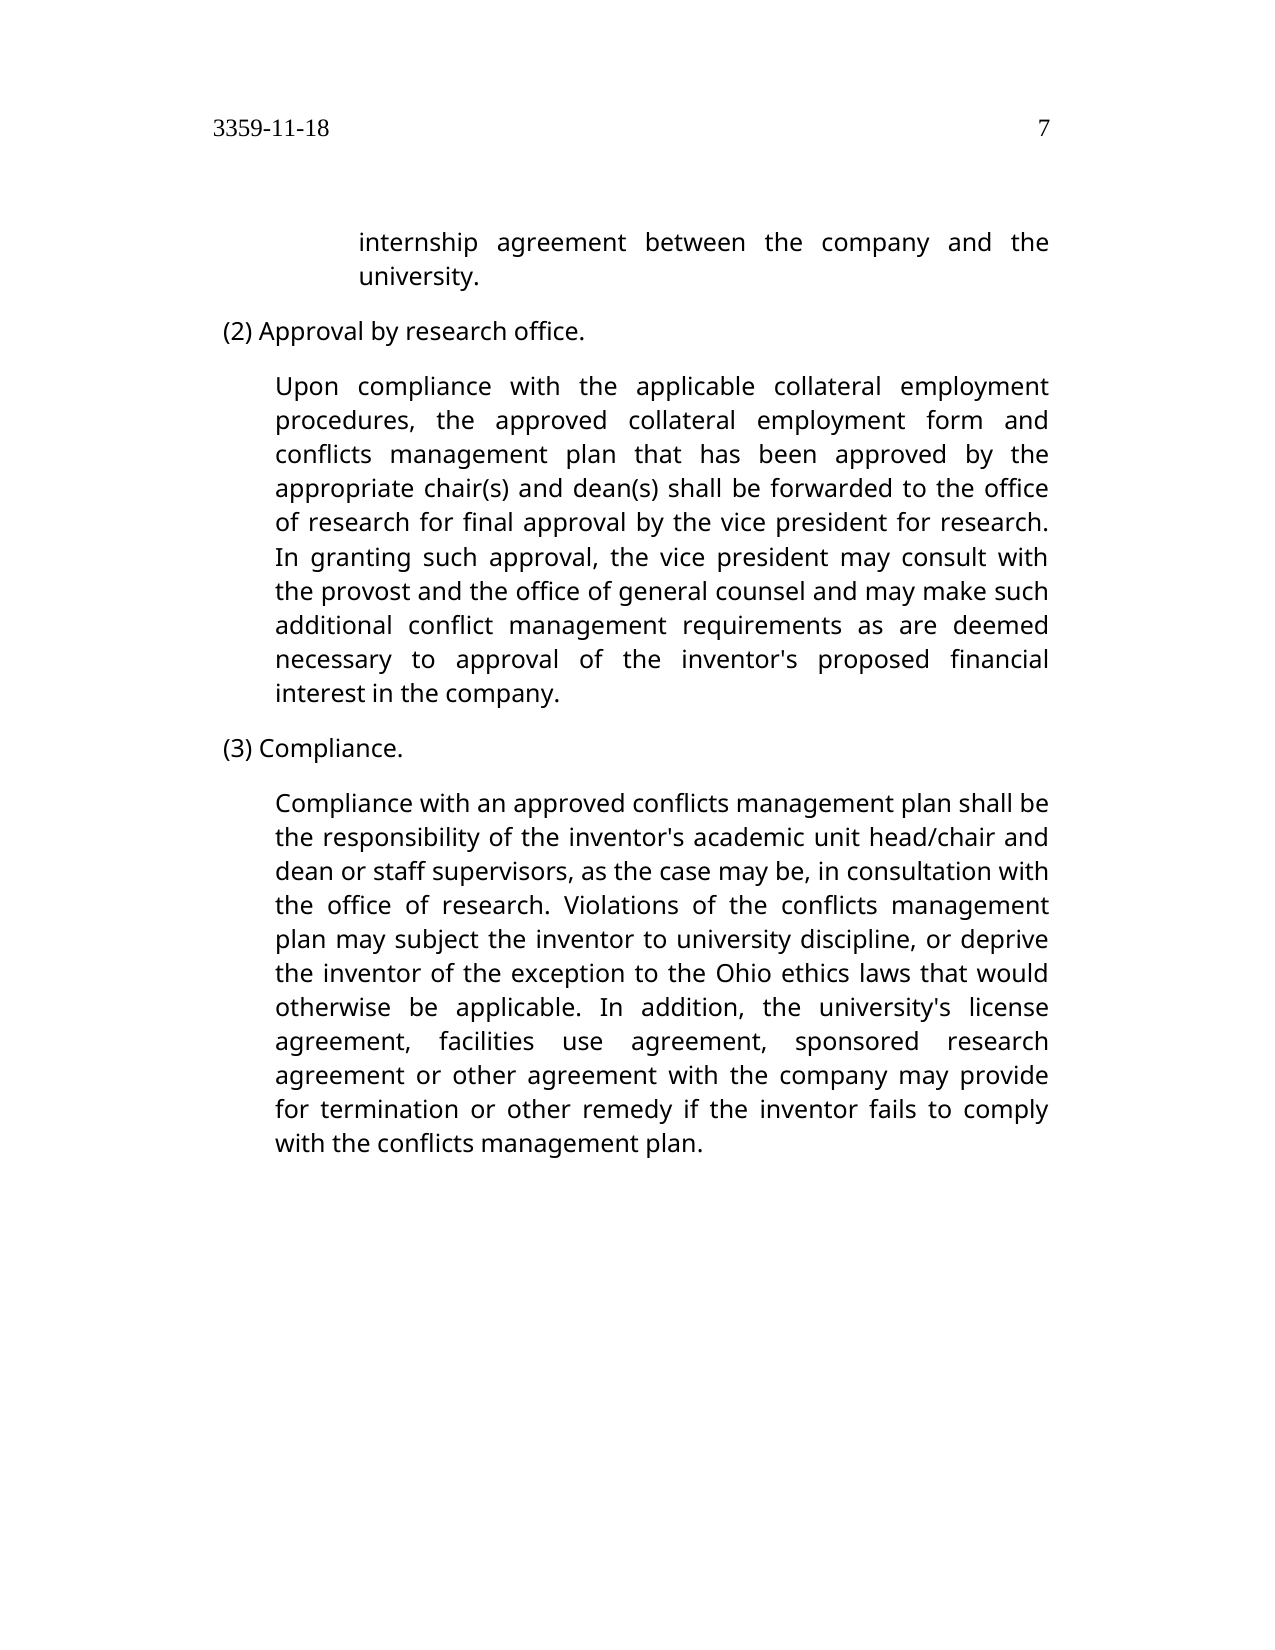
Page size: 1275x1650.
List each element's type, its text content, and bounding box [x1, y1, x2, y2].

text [306, 225, 1050, 293]
text Compliance with an approved conflicts management plan shall be the responsibility of the inventor's academic unit head/chair and dean or staff supervisors, as the case may be, in consultation with the office of research. Violations of the conflicts management plan may subject the inventor to university discipline, or deprive the inventor of the exception to the Ohio ethics laws that would otherwise be applicable. In addition, the university's license agreement, facilities use agreement, sponsored research agreement or other agreement with the company may provide for termination or other remedy if the inventor fails to comply with the conflicts management plan. [275, 785, 1050, 1160]
text (3) Compliance. [223, 730, 1050, 764]
text (2) Approval by research office. [223, 314, 1050, 348]
text Upon compliance with the applicable collateral employment procedures, the approved collateral employment form and conflicts management plan that has been approved by the appropriate chair(s) and dean(s) shall be forwarded to the office of research for final approval by the vice president for research. In granting such approval, the vice president may consult with the provost and the office of general counsel and may make such additional conflict management requirements as are deemed necessary to approval of the inventor's proposed financial interest in the company. [275, 369, 1050, 709]
